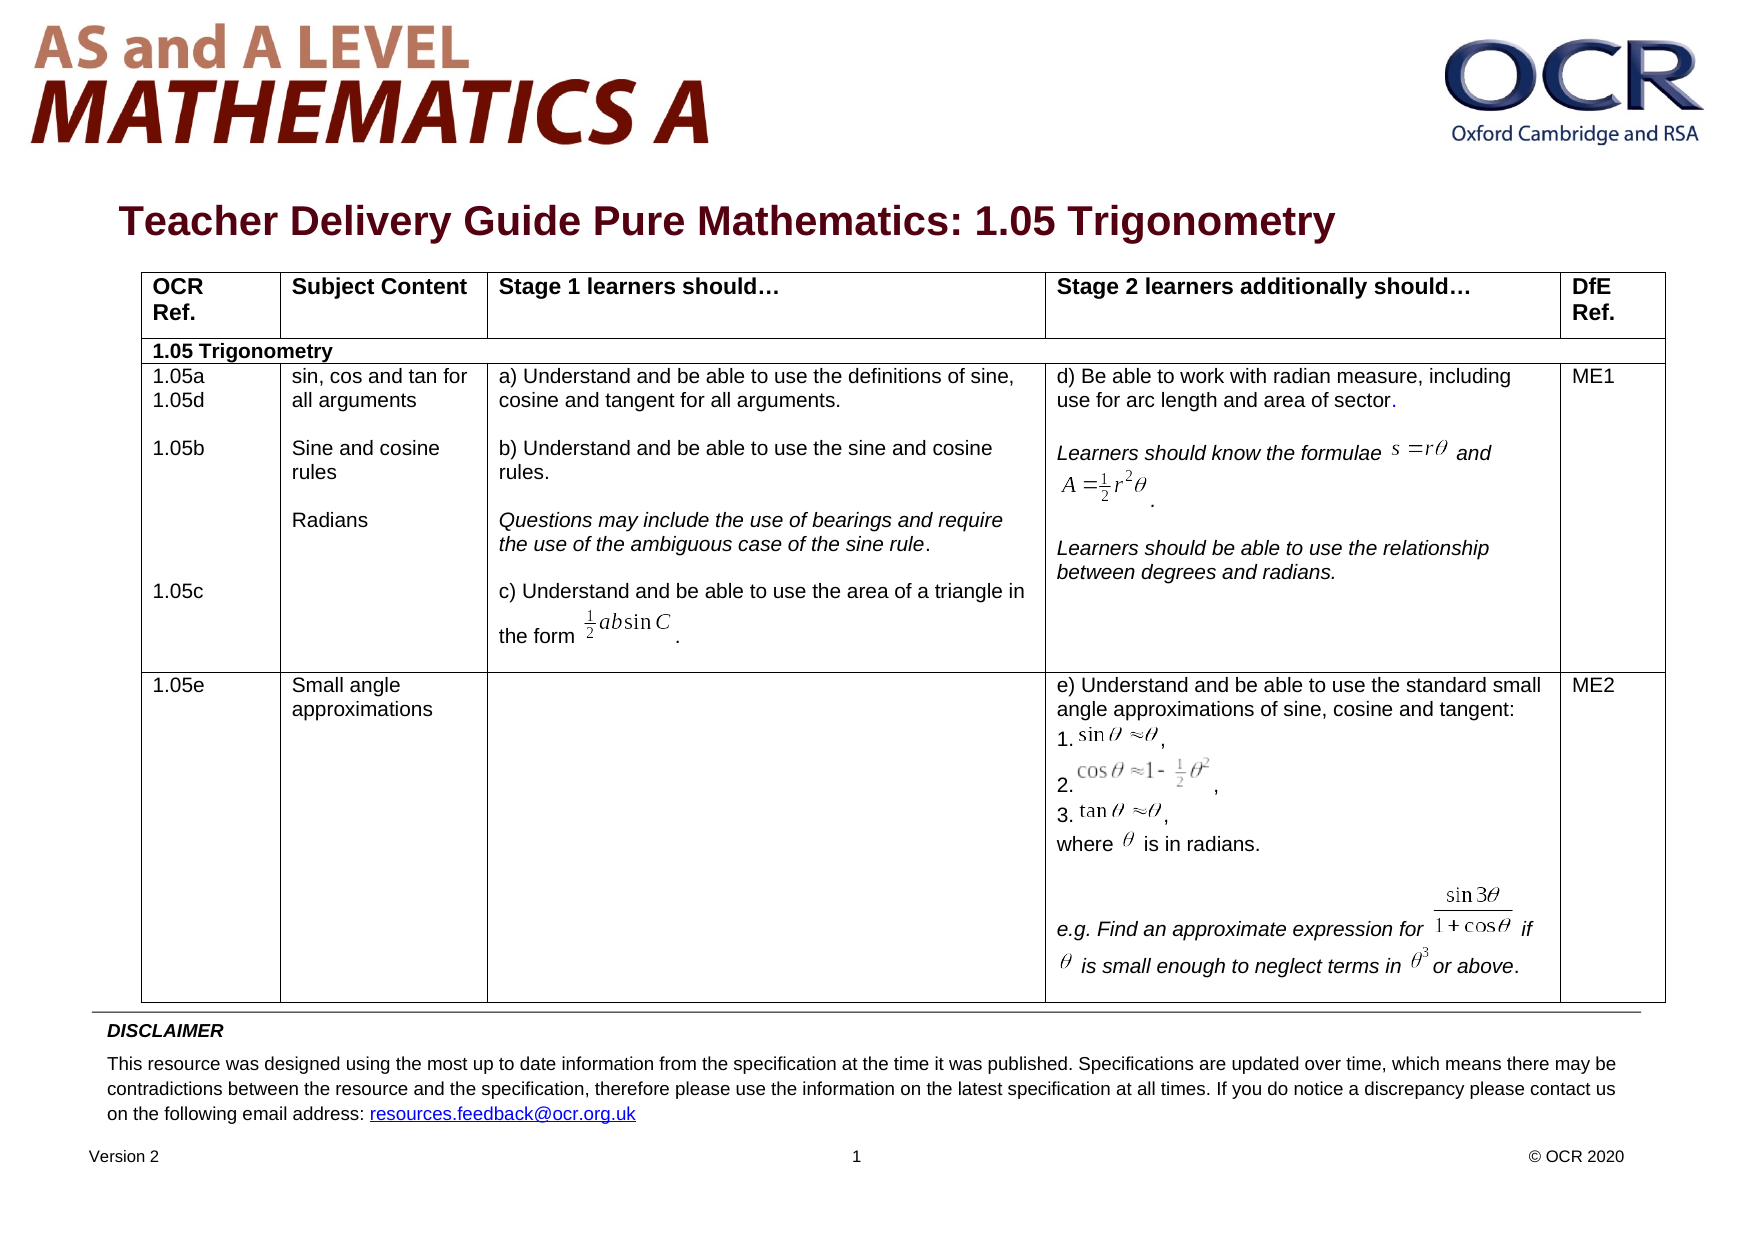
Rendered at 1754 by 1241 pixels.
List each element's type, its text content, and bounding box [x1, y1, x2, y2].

table_cell ME2 [1561, 673, 1665, 1002]
subtitle Teacher Delivery Guide Pure Mathematics: 1.05 Trigonometry [118, 176, 1663, 244]
table_header OCR Ref. [142, 273, 280, 338]
picture [0, 0, 1748, 176]
table_cell Small angle approximations [281, 673, 487, 1002]
table_cell d) Be able to work with radian measure, including use for arc length and area of sector. Learners should know the formulae and . Learners should be able to use the relationship between degrees and radians. [1046, 364, 1560, 672]
table_cell ME1 [1561, 364, 1665, 672]
table_cell 1.05e [142, 673, 280, 1002]
table_header Stage 2 learners additionally should… [1046, 273, 1560, 338]
table_cell 1.05a 1.05d 1.05b 1.05c [142, 364, 280, 672]
table_cell [488, 673, 1045, 1002]
table_header Subject Content [281, 273, 487, 338]
table_cell sin, cos and tan for all arguments Sine and cosine rules Radians [281, 364, 487, 672]
table_cell a) Understand and be able to use the definitions of sine, cosine and tangent for all arguments. b) Understand and be able to use the sine and cosine rules. Questions may include the use of bearings and require the use of the ambiguous case of the sine rule. c) Understand and be able to use the area of a triangle in the form . [488, 364, 1045, 672]
table_header Stage 1 learners should… [488, 273, 1045, 338]
table_cell e) Understand and be able to use the standard small angle approximations of sine, cosine and tangent: 1., 2., 3., where is in radians. e.g. Find an approximate expression for if is small enough to neglect terms in or above. [1046, 673, 1560, 1002]
table_cell 1.05 Trigonometry [142, 339, 1665, 363]
table_header DfE Ref. [1561, 273, 1665, 338]
